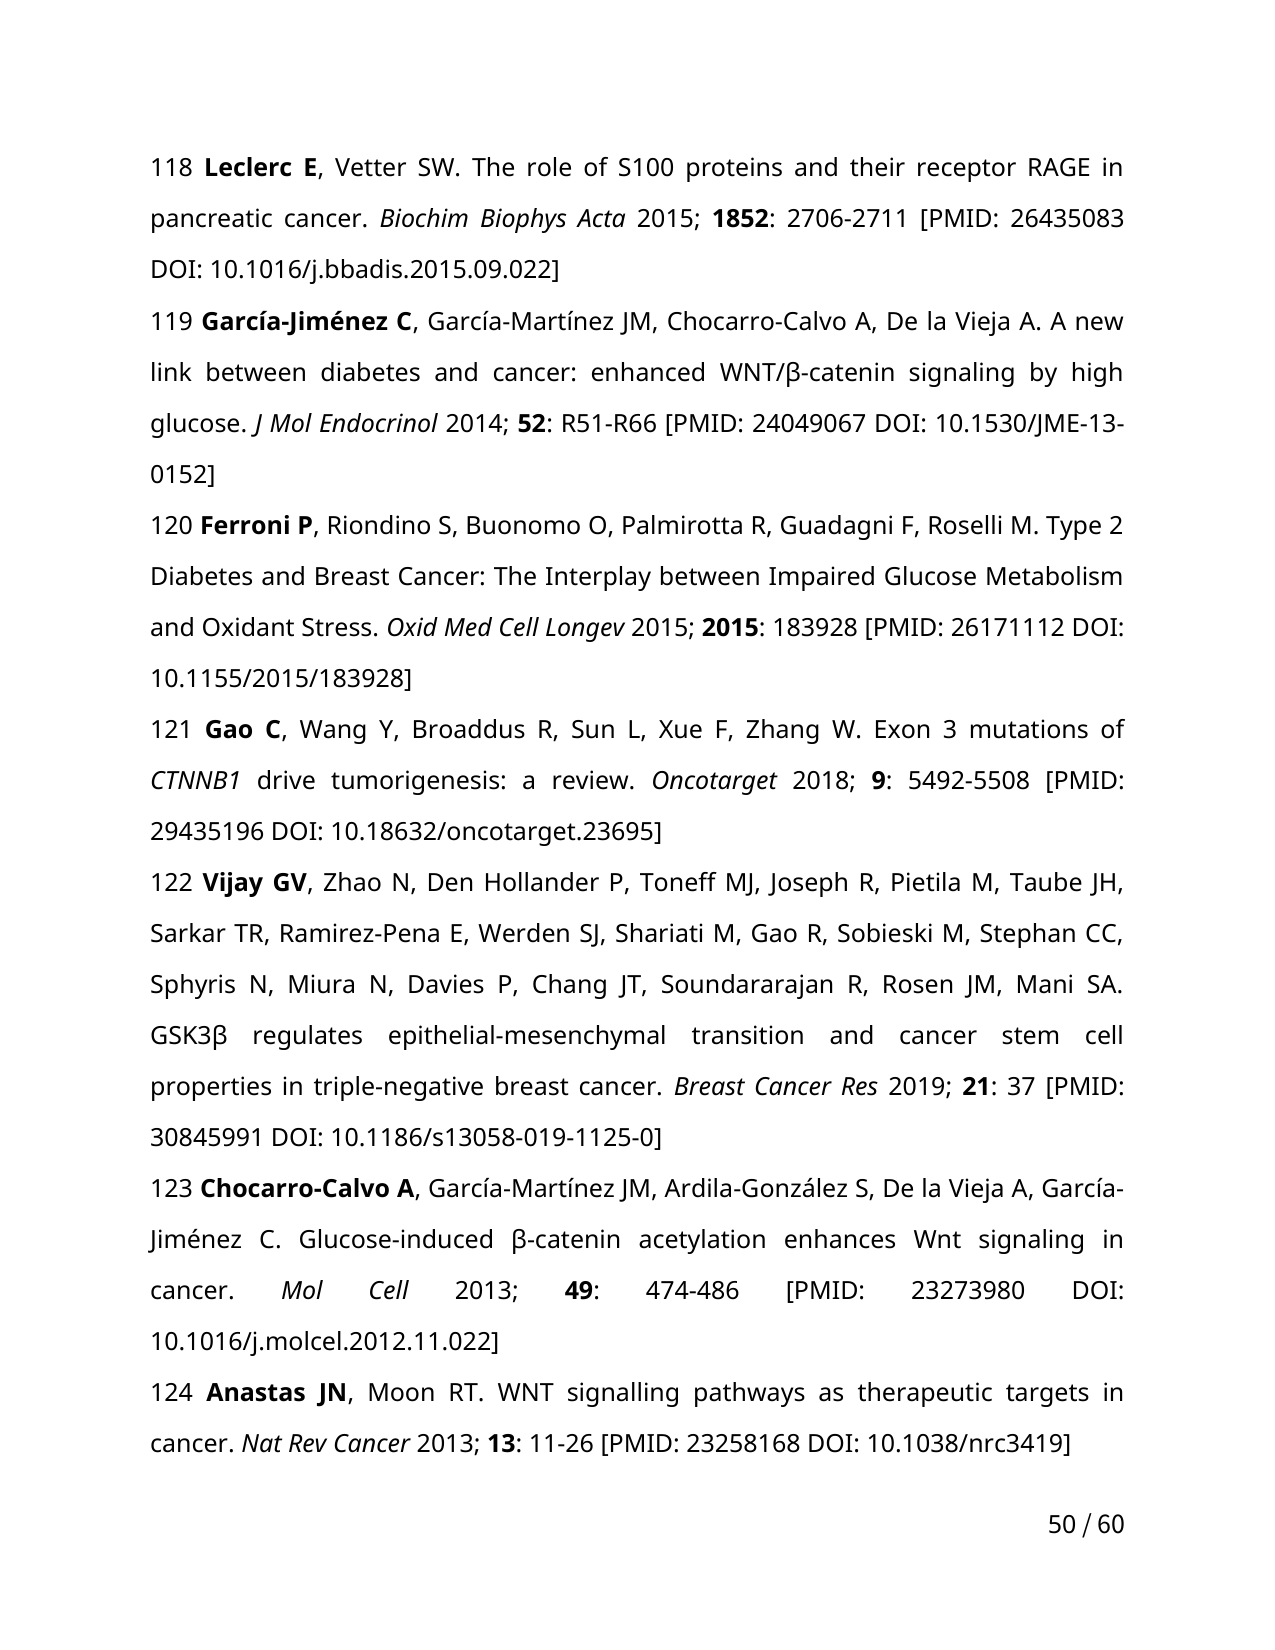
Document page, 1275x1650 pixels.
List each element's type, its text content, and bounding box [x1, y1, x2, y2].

text 122 Vijay GV, Zhao N, Den Hollander P, Toneff MJ, Joseph R, Pietila M, Taube JH, Sarkar TR, Ramirez-Pena E, Werden SJ, Shariati M, Gao R, Sobieski M, Stephan CC, Sphyris N, Miura N, Davies P, Chang JT, Soundararajan R, Rosen JM, Mani SA. GSK3β regulates epithelial-mesenchymal transition and cancer stem cell properties in triple-negative breast cancer. Breast Cancer Res 2019; 21: 37 [PMID: 30845991 DOI: 10.1186/s13058-019-1125-0] [150, 864, 1125, 1154]
text 124 Anastas JN, Moon RT. WNT signalling pathways as therapeutic targets in cancer. Nat Rev Cancer 2013; 13: 11-26 [PMID: 23258168 DOI: 10.1038/nrc3419] [150, 1375, 1125, 1460]
text 118 Leclerc E, Vetter SW. The role of S100 proteins and their receptor RAGE in pancreatic cancer. Biochim Biophys Acta 2015; 1852: 2706-2711 [PMID: 26435083 DOI: 10.1016/j.bbadis.2015.09.022] [150, 150, 1125, 286]
text 123 Chocarro-Calvo A, García-Martínez JM, Ardila-González S, De la Vieja A, García-Jiménez C. Glucose-induced β-catenin acetylation enhances Wnt signaling in cancer. Mol Cell 2013; 49: 474-486 [PMID: 23273980 DOI: 10.1016/j.molcel.2012.11.022] [150, 1171, 1125, 1358]
text 119 García-Jiménez C, García-Martínez JM, Chocarro-Calvo A, De la Vieja A. A new link between diabetes and cancer: enhanced WNT/β-catenin signaling by high glucose. J Mol Endocrinol 2014; 52: R51-R66 [PMID: 24049067 DOI: 10.1530/JME-13-0152] [150, 303, 1125, 490]
text 120 Ferroni P, Riondino S, Buonomo O, Palmirotta R, Guadagni F, Roselli M. Type 2 Diabetes and Breast Cancer: The Interplay between Impaired Glucose Metabolism and Oxidant Stress. Oxid Med Cell Longev 2015; 2015: 183928 [PMID: 26171112 DOI: 10.1155/2015/183928] [150, 507, 1125, 694]
text 121 Gao C, Wang Y, Broaddus R, Sun L, Xue F, Zhang W. Exon 3 mutations of CTNNB1 drive tumorigenesis: a review. Oncotarget 2018; 9: 5492-5508 [PMID: 29435196 DOI: 10.18632/oncotarget.23695] [150, 711, 1125, 848]
